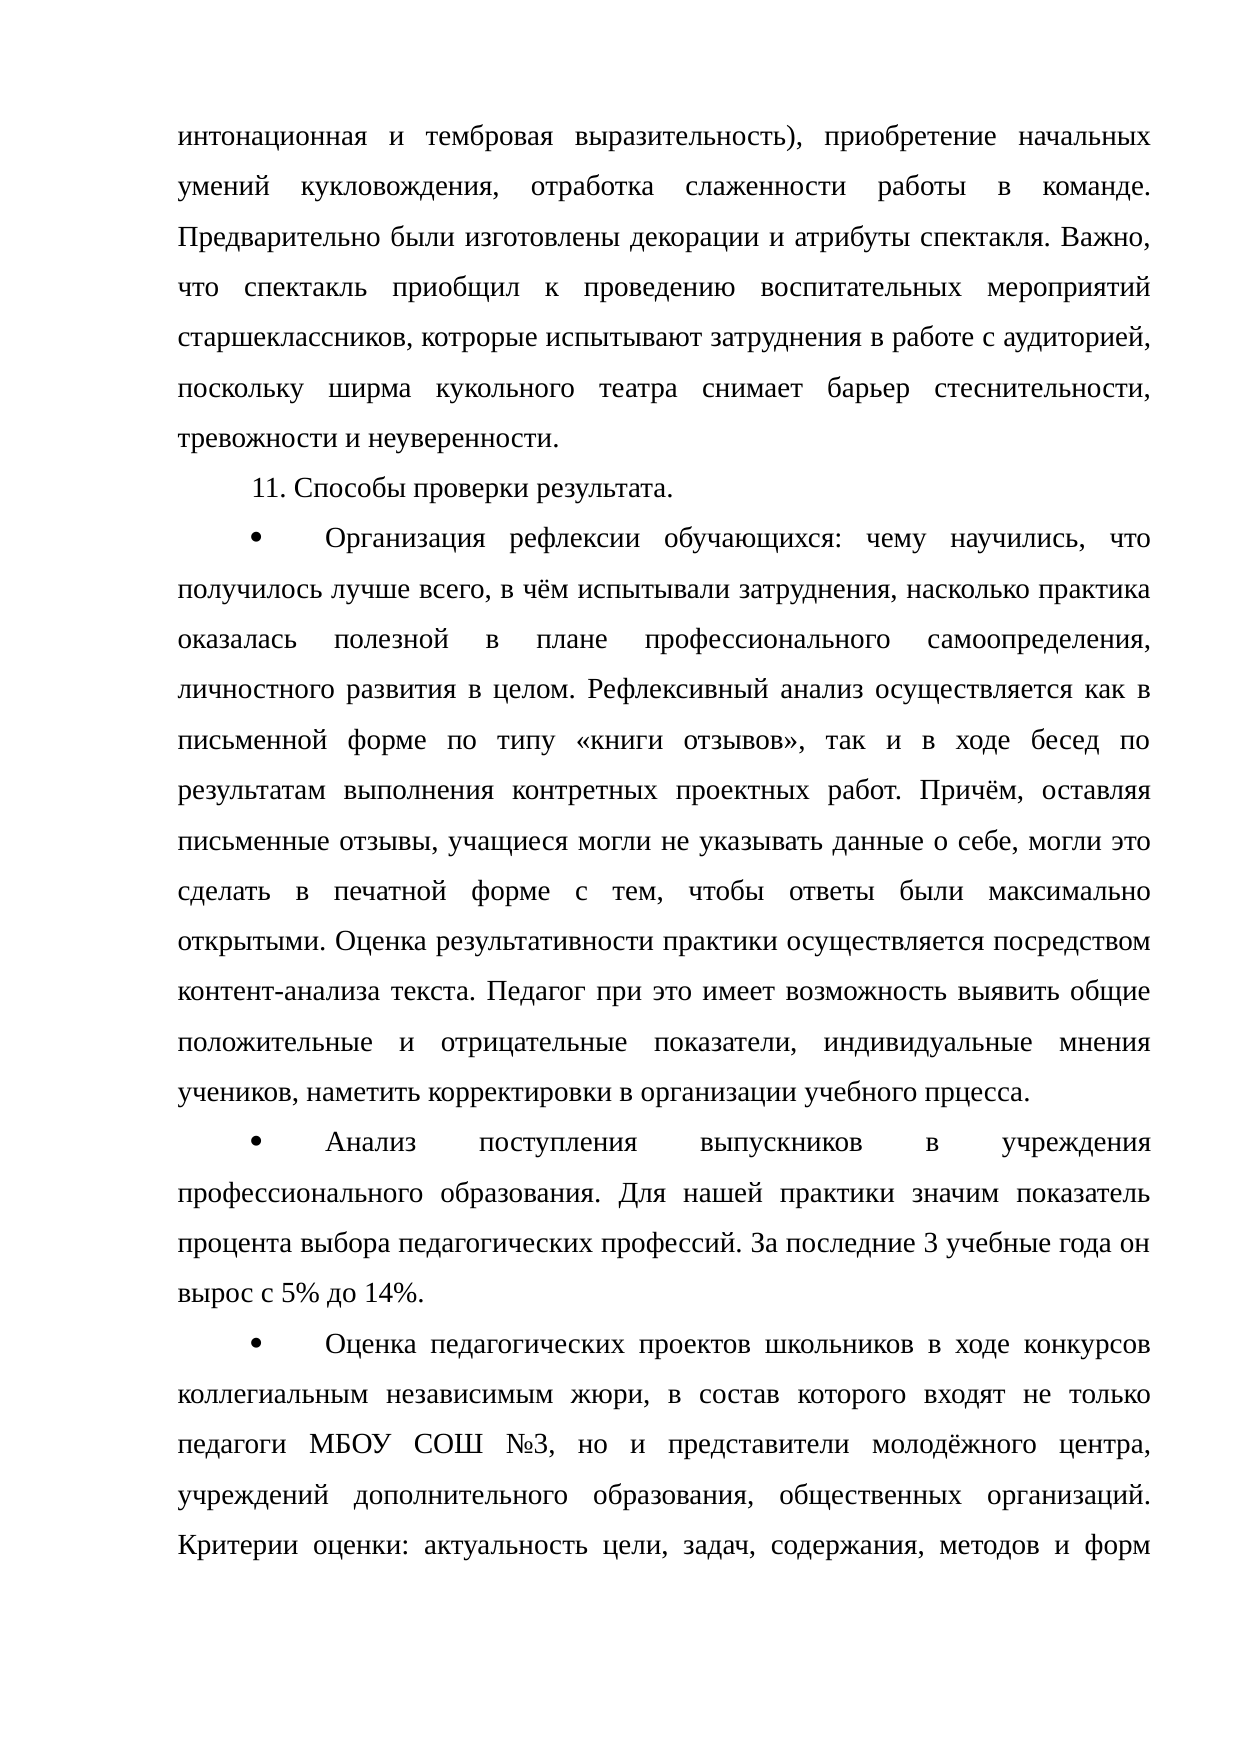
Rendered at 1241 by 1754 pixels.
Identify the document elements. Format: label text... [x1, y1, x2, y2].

text 11. Способы проверки результата. [177, 470, 1152, 504]
list Организация рефлексии обучающихся: чему научились, что получилось лучше всего, в чём испытывали затруднения, насколько практика оказалась полезной в плане профессионального самоопределения, личностного развития в целом. Рефлексивный анализ осуществляется как в письменной форме по типу «книги отзывов», так и в ходе бесед по результатам выполнения контретных проектных работ. Причём, оставляя письменные отзывы, учащиеся могли не указывать данные о себе, могли это сделать в печатной форме с тем, чтобы ответы были максимально открытыми. Оценка результативности практики осуществляется посредством контент-анализа текста. Педагог при это имеет возможность выявить общие положительные и отрицательные показатели, индивидуальные мнения учеников, наметить корректировки в организации учебного прцесса. [177, 521, 1152, 1108]
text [177, 118, 1152, 453]
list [177, 1326, 1152, 1561]
list Анализ поступления выпускников в учреждения профессионального образования. Для нашей практики значим показатель процента выбора педагогических профессий. За последние 3 учебные года он вырос с 5% до 14%. [177, 1124, 1152, 1309]
